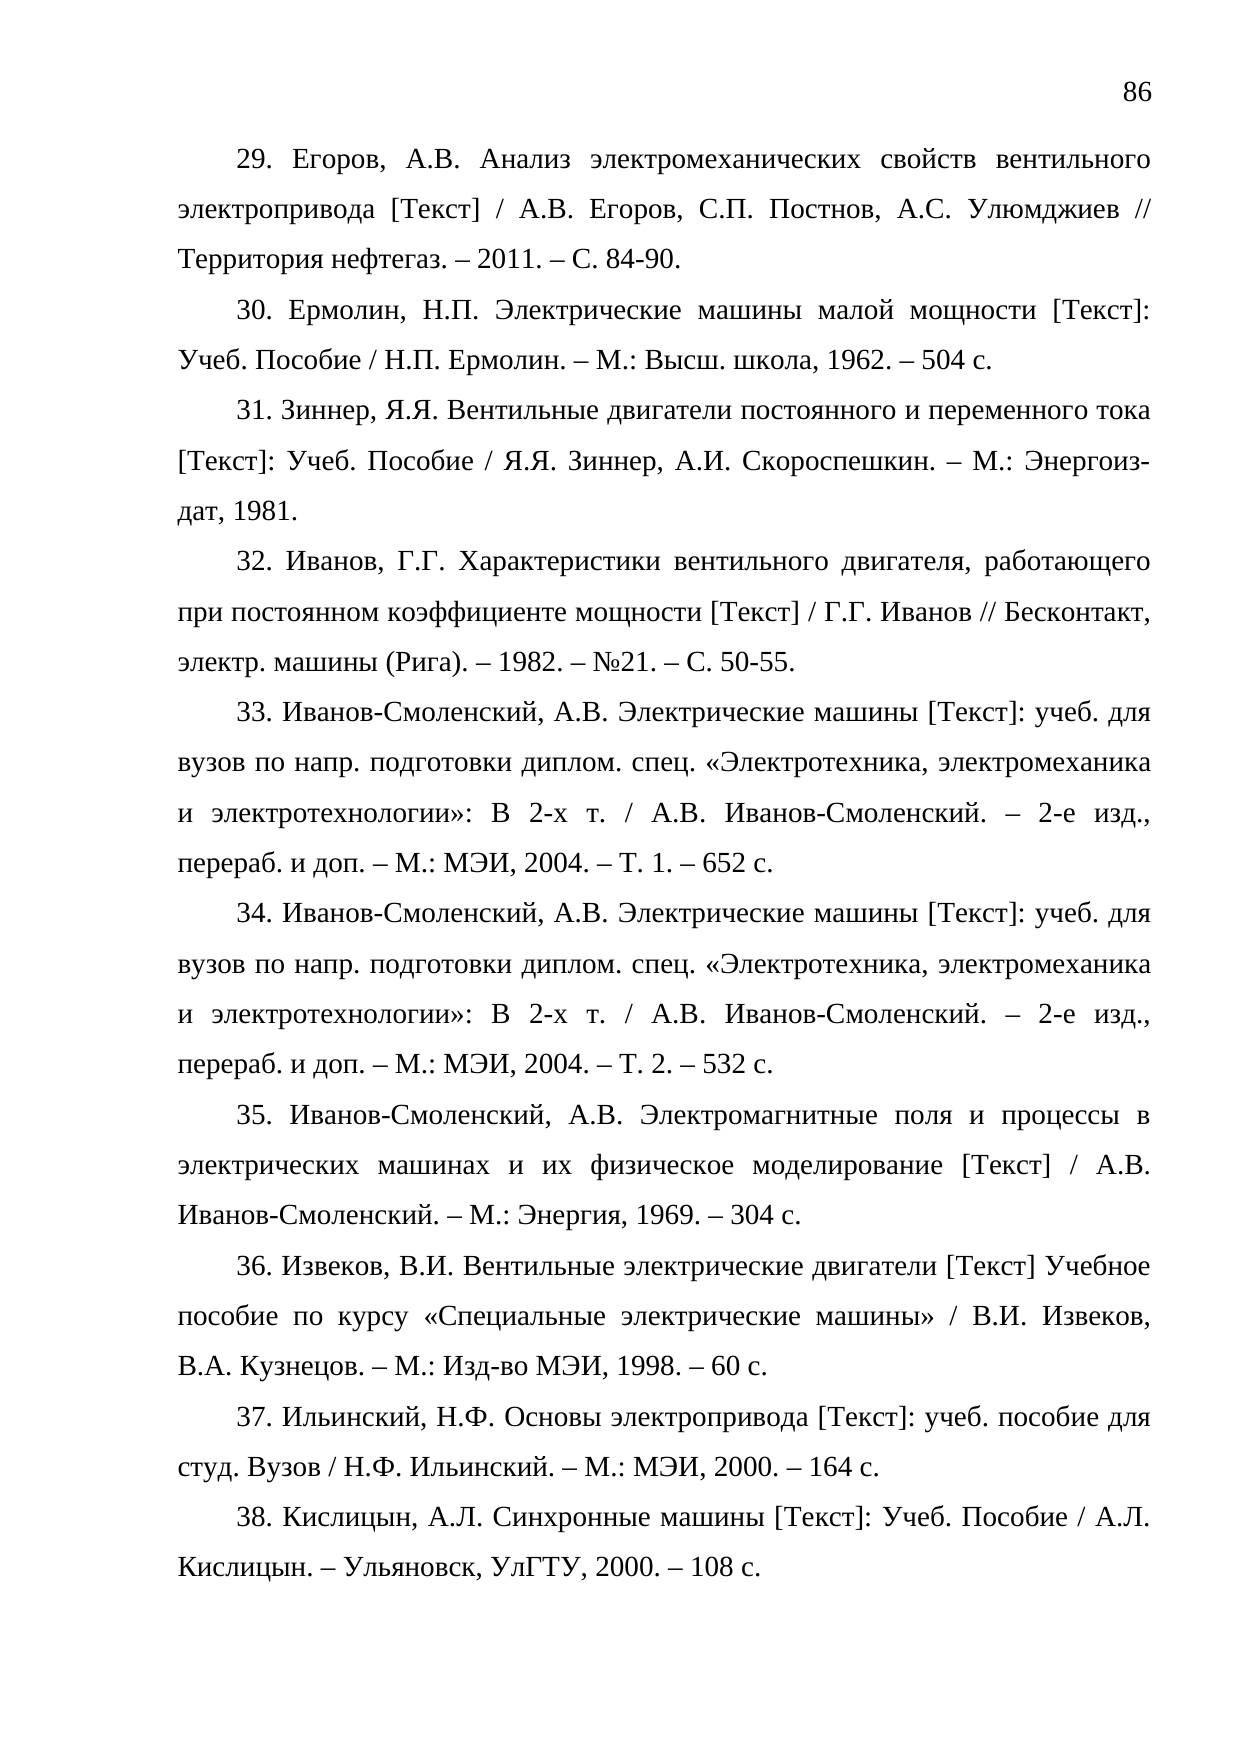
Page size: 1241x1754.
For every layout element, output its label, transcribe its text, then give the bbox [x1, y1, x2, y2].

text 38. Кислицын, А.Л. Синхронные машины [Текст]: Учеб. Пособие / А.Л. Кислицын. – Ульяновск, УлГТУ, 2000. – 108 с. [177, 1499, 1152, 1583]
text 36. Извеков, В.И. Вентильные электрические двигатели [Текст] Учебное пособие по курсу «Специальные электрические машины» / В.И. Извеков, В.А. Кузнецов. – М.: Изд-во МЭИ, 1998. – 60 с. [177, 1248, 1152, 1382]
text 32. Иванов, Г.Г. Характеристики вентильного двигателя, работающего при постоянном коэффициенте мощности [Текст] / Г.Г. Иванов // Бесконтакт, электр. машины (Рига). – 1982. – №21. – С. 50-55. [177, 543, 1152, 677]
text 31. Зиннер, Я.Я. Вентильные двигатели постоянного и переменного тока [Текст]: Учеб. Пособие / Я.Я. Зиннер, А.И. Скороспешкин. – М.: Энергоиз-дат, 1981. [177, 392, 1152, 527]
text 29. Егоров, А.В. Анализ электромеханических свойств вентильного электропривода [Текст] / А.В. Егоров, С.П. Постнов, А.С. Улюмджиев // Территория нефтегаз. – 2011. – С. 84-90. [177, 141, 1152, 275]
text 30. Ермолин, Н.П. Электрические машины малой мощности [Текст]: Учеб. Пособие / Н.П. Ермолин. – М.: Высш. школа, 1962. – 504 с. [177, 292, 1152, 376]
text 35. Иванов-Смоленский, А.В. Электромагнитные поля и процессы в электрических машинах и их физическое моделирование [Текст] / А.В. Иванов-Смоленский. – М.: Энергия, 1969. – 304 с. [177, 1097, 1152, 1231]
text 34. Иванов-Смоленский, А.В. Электрические машины [Текст]: учеб. для вузов по напр. подготовки диплом. спец. «Электротехника, электромеханика и электротехнологии»: В 2-х т. / А.В. Иванов-Смоленский. – 2-е изд., перераб. и доп. – М.: МЭИ, 2004. – Т. 2. – 532 с. [177, 896, 1152, 1080]
text 37. Ильинский, Н.Ф. Основы электропривода [Текст]: учеб. пособие для студ. Вузов / Н.Ф. Ильинский. – М.: МЭИ, 2000. – 164 с. [177, 1399, 1152, 1482]
text 33. Иванов-Смоленский, А.В. Электрические машины [Текст]: учеб. для вузов по напр. подготовки диплом. спец. «Электротехника, электромеханика и электротехнологии»: В 2-х т. / А.В. Иванов-Смоленский. – 2-е изд., перераб. и доп. – М.: МЭИ, 2004. – Т. 1. – 652 с. [177, 694, 1152, 879]
